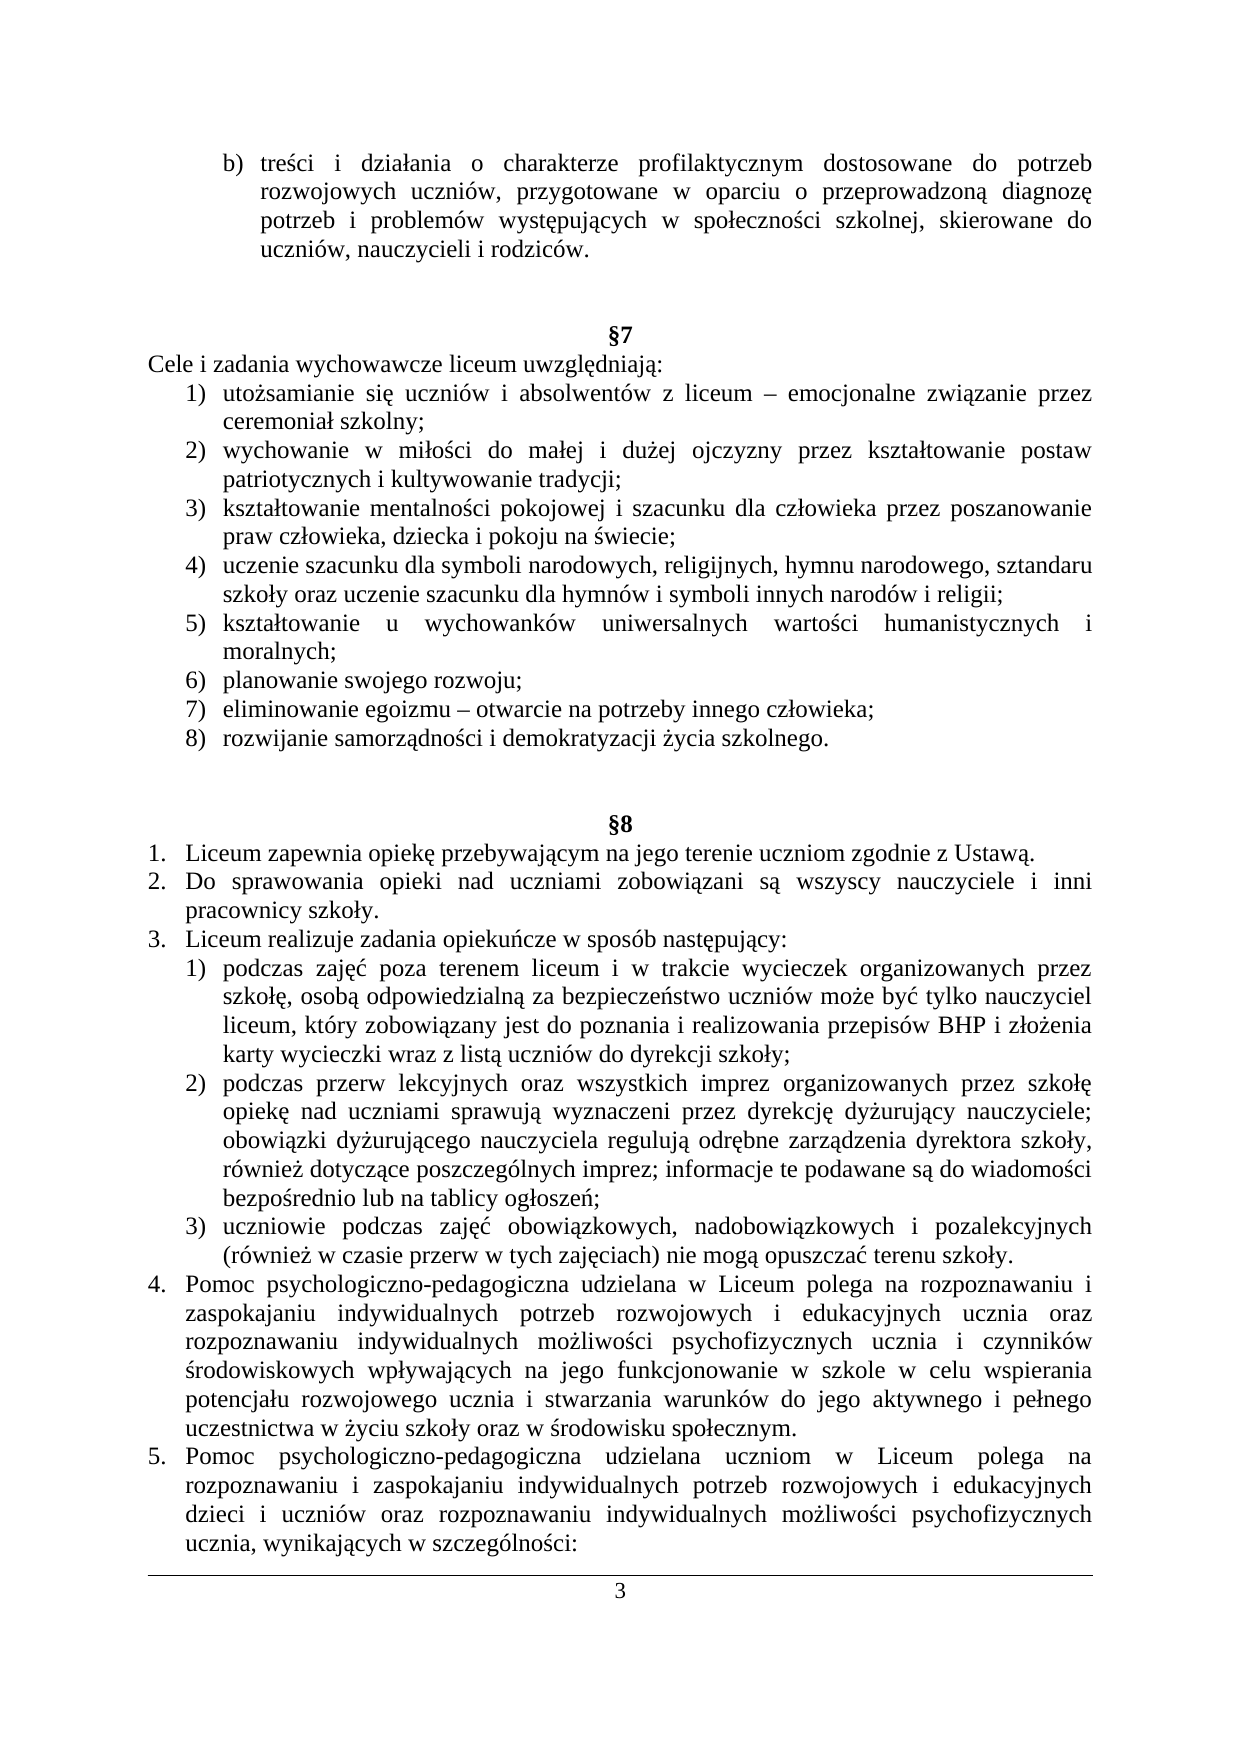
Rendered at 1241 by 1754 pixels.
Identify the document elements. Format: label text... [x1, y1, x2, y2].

list rozwijanie samorządności i demokratyzacji życia szkolnego. [185, 723, 1093, 751]
list Liceum zapewnia opiekę przebywającym na jego terenie uczniom zgodnie z Ustawą. [148, 838, 1093, 866]
text Cele i zadania wychowawcze liceum uwzględniają: [148, 349, 1093, 378]
list uczniowie podczas zajęć obowiązkowych, nadobowiązkowych i pozalekcyjnych (również w czasie przerw w tych zajęciach) nie mogą opuszczać terenu szkoły. [185, 1211, 1093, 1269]
list planowanie swojego rozwoju; [185, 665, 1093, 694]
list podczas przerw lekcyjnych oraz wszystkich imprez organizowanych przez szkołę opiekę nad uczniami sprawują wyznaczeni przez dyrekcję dyżurujący nauczyciele; obowiązki dyżurującego nauczyciela regulują odrębne zarządzenia dyrektora szkoły, również dotyczące poszczególnych imprez; informacje te podawane są do wiadomości bezpośrednio lub na tablicy ogłoszeń; [185, 1068, 1093, 1211]
text §7 [148, 320, 1093, 349]
list kształtowanie mentalności pokojowej i szacunku dla człowieka przez poszanowanie praw człowieka, dziecka i pokoju na świecie; [185, 493, 1093, 550]
text §8 [148, 809, 1093, 838]
list wychowanie w miłości do małej i dużej ojczyzny przez kształtowanie postaw patriotycznych i kultywowanie tradycji; [185, 435, 1093, 493]
list uczenie szacunku dla symboli narodowych, religijnych, hymnu narodowego, sztandaru szkoły oraz uczenie szacunku dla hymnów i symboli innych narodów i religii; [185, 550, 1093, 608]
list Pomoc psychologiczno-pedagogiczna udzielana w Liceum polega na rozpoznawaniu i zaspokajaniu indywidualnych potrzeb rozwojowych i edukacyjnych ucznia oraz rozpoznawaniu indywidualnych możliwości psychofizycznych ucznia i czynników środowiskowych wpływających na jego funkcjonowanie w szkole w celu wspierania potencjału rozwojowego ucznia i stwarzania warunków do jego aktywnego i pełnego uczestnictwa w życiu szkoły oraz w środowisku społecznym. [148, 1269, 1093, 1441]
list treści i działania o charakterze profilaktycznym dostosowane do potrzeb rozwojowych uczniów, przygotowane w oparciu o przeprowadzoną diagnozę potrzeb i problemów występujących w społeczności szkolnej, skierowane do uczniów, nauczycieli i rodziców. [223, 148, 1093, 263]
list eliminowanie egoizmu – otwarcie na potrzeby innego człowieka; [185, 694, 1093, 723]
list podczas zajęć poza terenem liceum i w trakcie wycieczek organizowanych przez szkołę, osobą odpowiedzialną za bezpieczeństwo uczniów może być tylko nauczyciel liceum, który zobowiązany jest do poznania i realizowania przepisów BHP i złożenia karty wycieczki wraz z listą uczniów do dyrekcji szkoły; [185, 953, 1093, 1068]
list Pomoc psychologiczno-pedagogiczna udzielana uczniom w Liceum polega na rozpoznawaniu i zaspokajaniu indywidualnych potrzeb rozwojowych i edukacyjnych dzieci i uczniów oraz rozpoznawaniu indywidualnych możliwości psychofizycznych ucznia, wynikających w szczególności: [148, 1441, 1093, 1556]
list kształtowanie u wychowanków uniwersalnych wartości humanistycznych i moralnych; [185, 608, 1093, 665]
list Do sprawowania opieki nad uczniami zobowiązani są wszyscy nauczyciele i inni pracownicy szkoły. [148, 866, 1093, 924]
list Liceum realizuje zadania opiekuńcze w sposób następujący: [148, 924, 1093, 953]
list utożsamianie się uczniów i absolwentów z liceum – emocjonalne związanie przez ceremoniał szkolny; [185, 378, 1093, 435]
